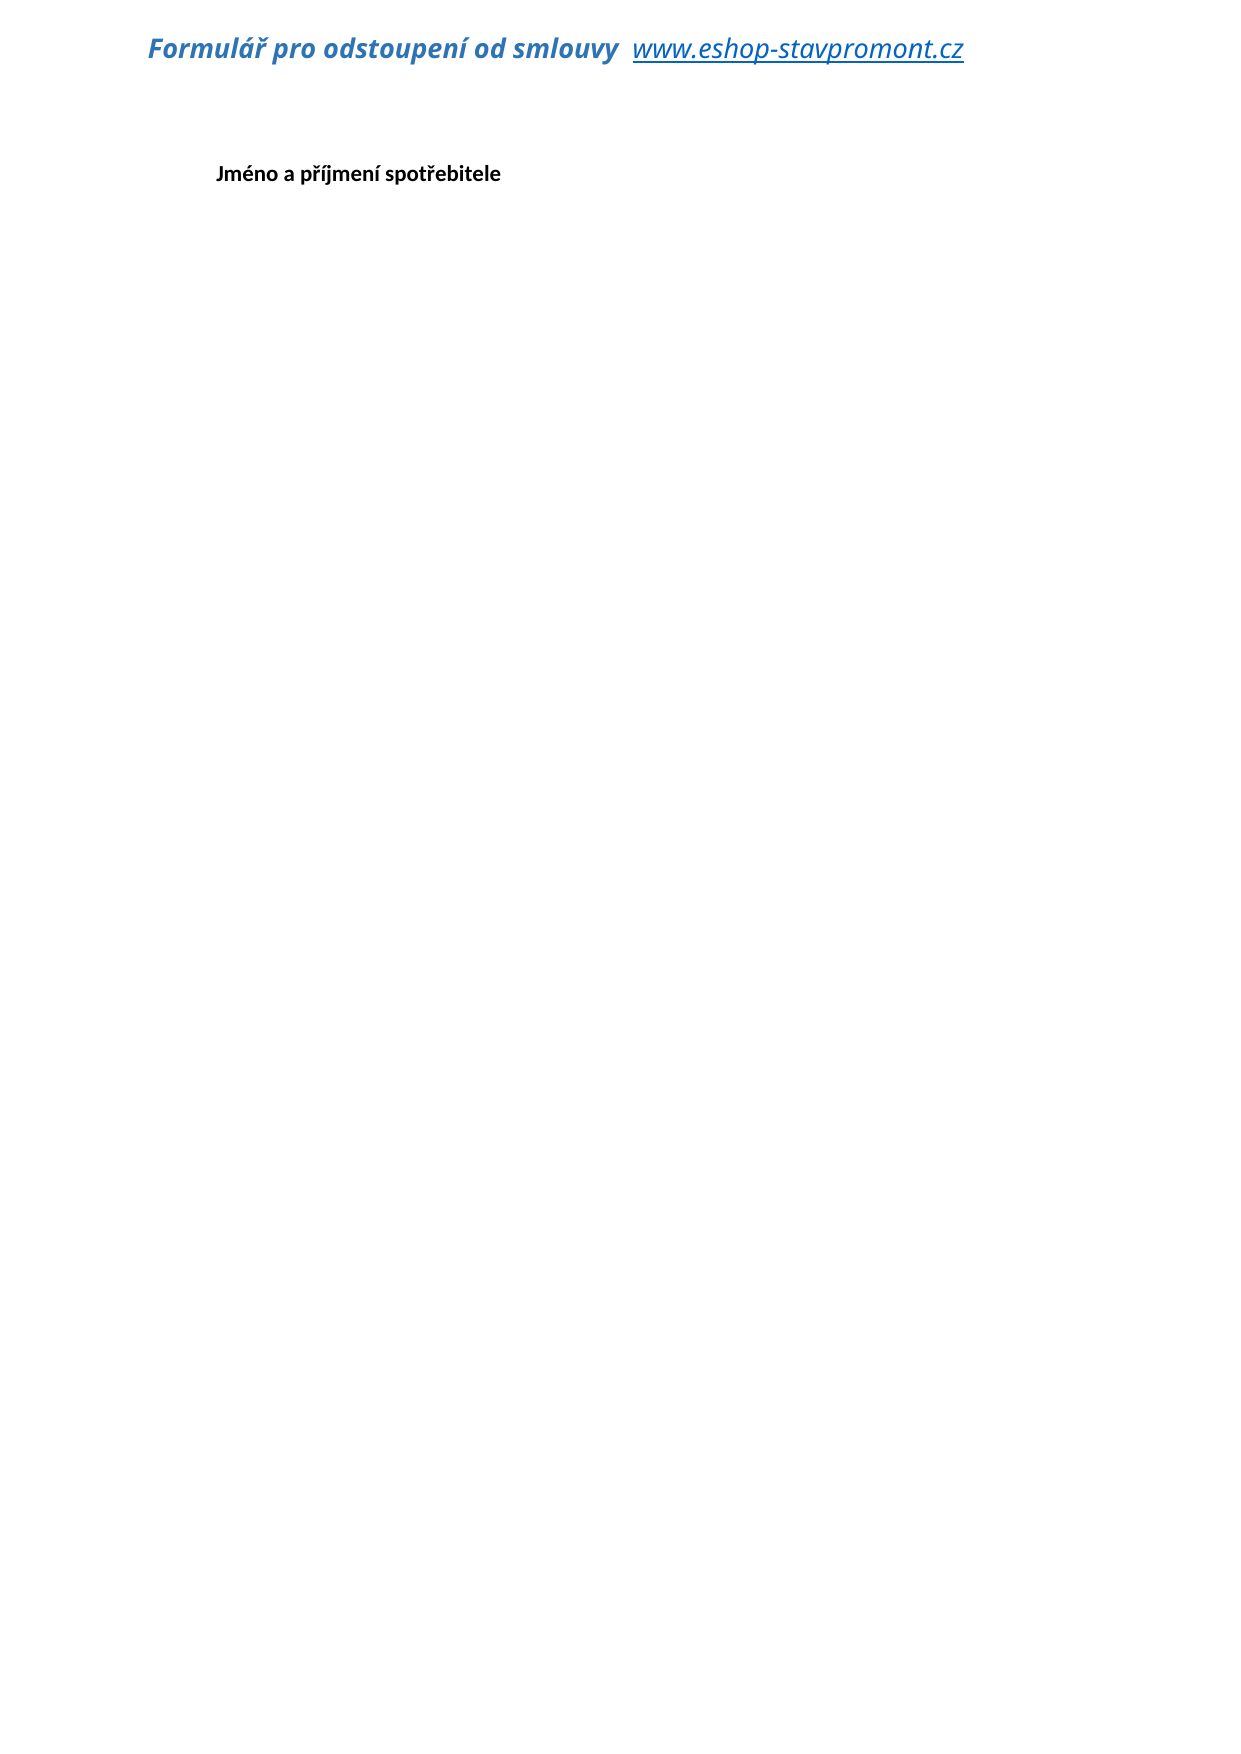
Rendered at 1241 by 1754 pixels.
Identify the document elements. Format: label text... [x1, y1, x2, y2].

text Jméno a příjmení spotřebitele [148, 159, 1081, 187]
